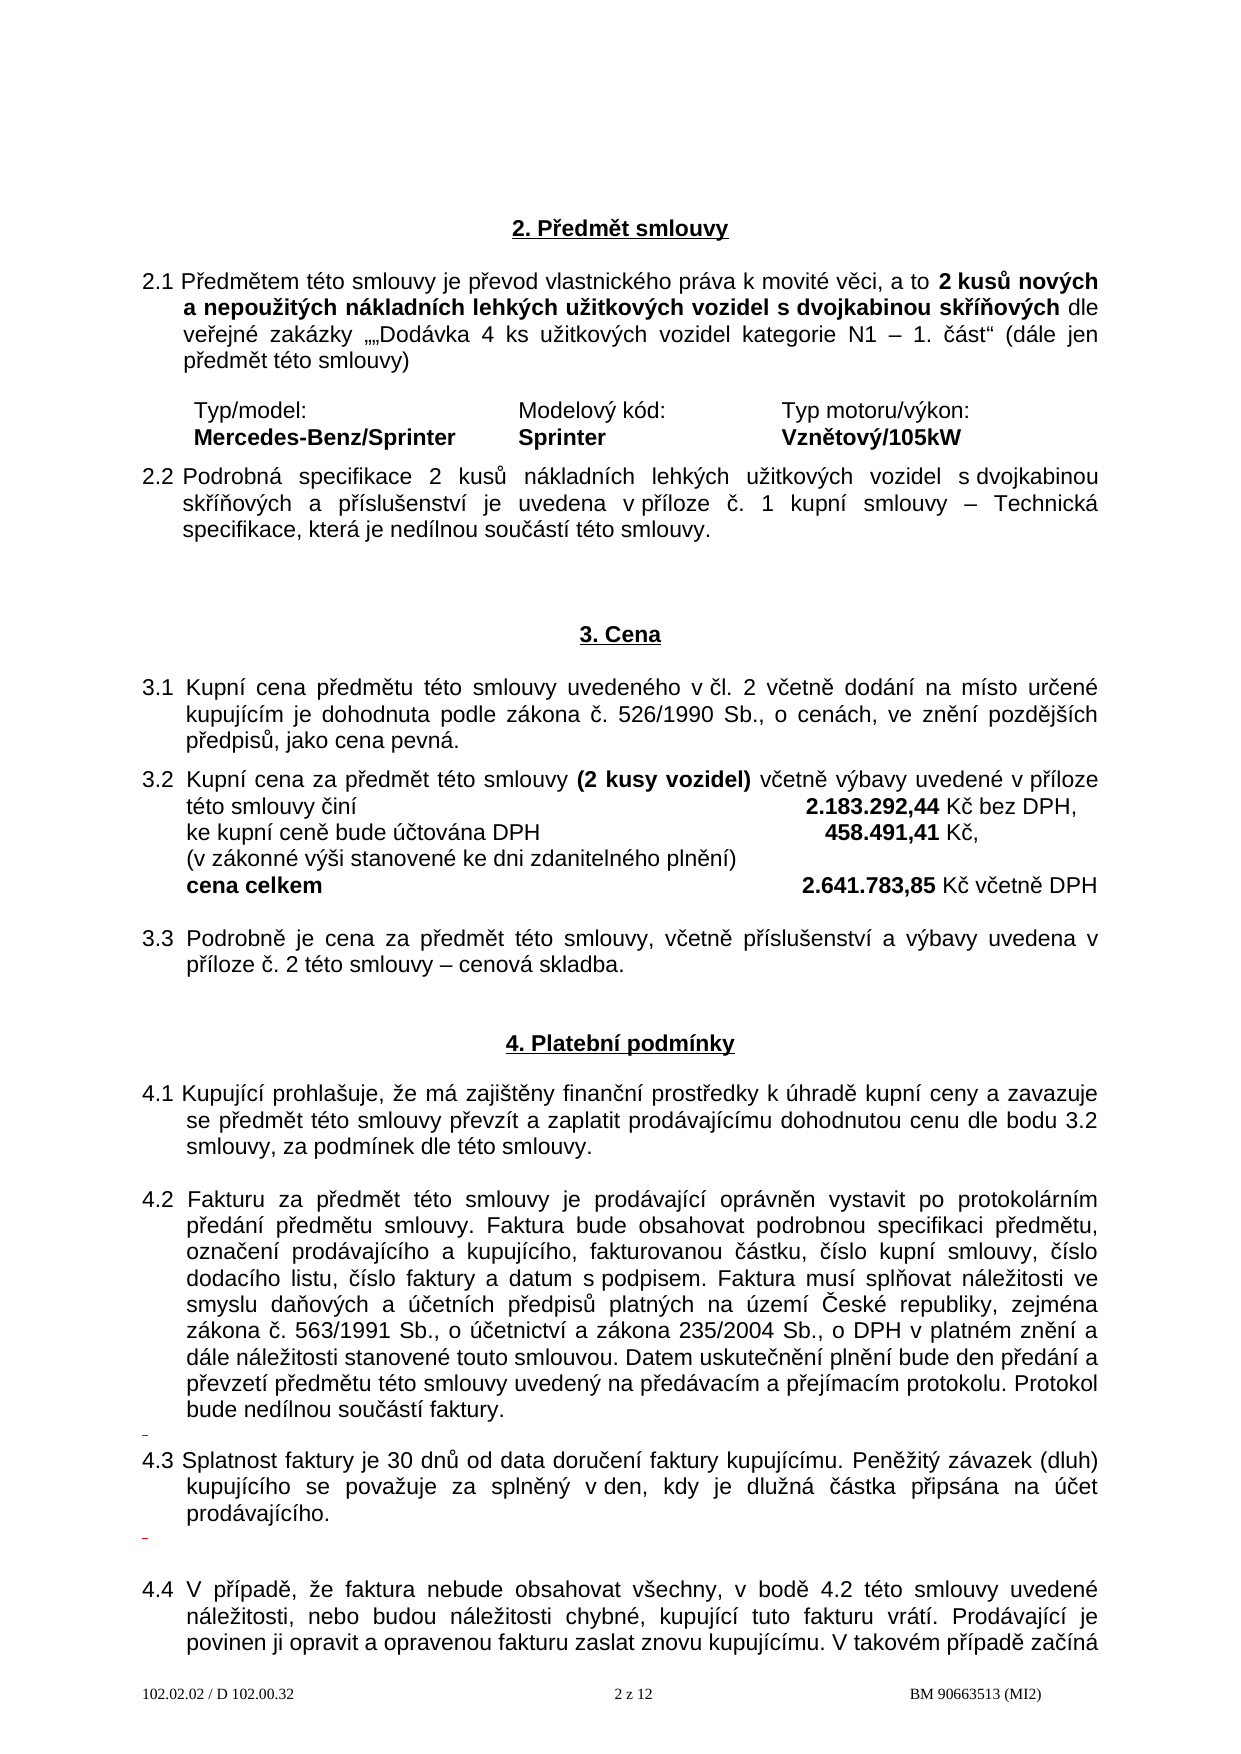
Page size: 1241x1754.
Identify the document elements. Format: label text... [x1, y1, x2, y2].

list Kupní cena předmětu této smlouvy uvedeného v čl. 2 včetně dodání na místo určené kupujícím je dohodnuta podle zákona č. 526/1990 Sb., o cenách, ve znění pozdějších předpisů, jako cena pevná. [142, 674, 1098, 753]
text 2.1 Předmětem této smlouvy je převod vlastnického práva k movité věci, a to 2 kusů nových a nepoužitých nákladních lehkých užitkových vozidel s dvojkabinou skříňových dle veřejné zakázky „„Dodávka 4 ks užitkových vozidel kategorie N1 – 1. část“ (dále jen předmět této smlouvy) [142, 268, 1098, 373]
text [142, 1576, 1098, 1655]
table_cell Sprinter [511, 424, 774, 450]
text 4.3 Splatnost faktury je 30 dnů od data doručení faktury kupujícímu. Peněžitý závazek (dluh) kupujícího se považuje za splněný v den, kdy je dlužná částka připsána na účet prodávajícího. [142, 1447, 1098, 1526]
list Podrobně je cena za předmět této smlouvy, včetně příslušenství a výbavy uvedena v příloze č. 2 této smlouvy – cenová skladba. [142, 924, 1098, 977]
text 4. Platební podmínky [142, 1030, 1098, 1056]
list Podrobná specifikace 2 kusů nákladních lehkých užitkových vozidel s dvojkabinou skříňových a příslušenství je uvedena v příloze č. 1 kupní smlouvy – Technická specifikace, která je nedílnou součástí této smlouvy. [142, 463, 1098, 542]
text 2. Předmět smlouvy [142, 215, 1098, 242]
text cena celkem 2.641.783,85 Kč včetně DPH [142, 872, 1098, 898]
table_header Typ/model: [186, 398, 511, 424]
table_cell Vznětový/105kW [774, 424, 1094, 450]
text 4.2 Fakturu za předmět této smlouvy je prodávající oprávněn vystavit po protokolárním předání předmětu smlouvy. Faktura bude obsahovat podrobnou specifikaci předmětu, označení prodávajícího a kupujícího, fakturovanou částku, číslo kupní smlouvy, číslo dodacího listu, číslo faktury a datum s podpisem. Faktura musí splňovat náležitosti ve smyslu daňových a účetních předpisů platných na území České republiky, zejména zákona č. 563/1991 Sb., o účetnictví a zákona 235/2004 Sb., o DPH v platném znění a dále náležitosti stanovené touto smlouvou. Datem uskutečnění plnění bude den předání a převzetí předmětu této smlouvy uvedený na předávacím a přejímacím protokolu. Protokol bude nedílnou součástí faktury. [142, 1186, 1098, 1423]
text ke kupní ceně bude účtována DPH 458.491,41 Kč, [142, 819, 1098, 845]
text 3.2 Kupní cena za předmět této smlouvy (2 kusy vozidel) včetně výbavy uvedené v příloze této smlouvy činí 2.183.292,44 Kč bez DPH, [142, 766, 1098, 819]
table_header Modelový kód: [511, 398, 774, 424]
table_cell Mercedes-Benz/Sprinter [186, 424, 511, 450]
table_header Typ motoru/výkon: [774, 398, 1094, 424]
text (v zákonné výši stanovené ke dni zdanitelného plnění) [142, 845, 1098, 872]
text 3. Cena [142, 621, 1098, 648]
text 4.1 Kupující prohlašuje, že má zajištěny finanční prostředky k úhradě kupní ceny a zavazuje se předmět této smlouvy převzít a zaplatit prodávajícímu dohodnutou cenu dle bodu 3.2 smlouvy, za podmínek dle této smlouvy. [142, 1080, 1098, 1159]
